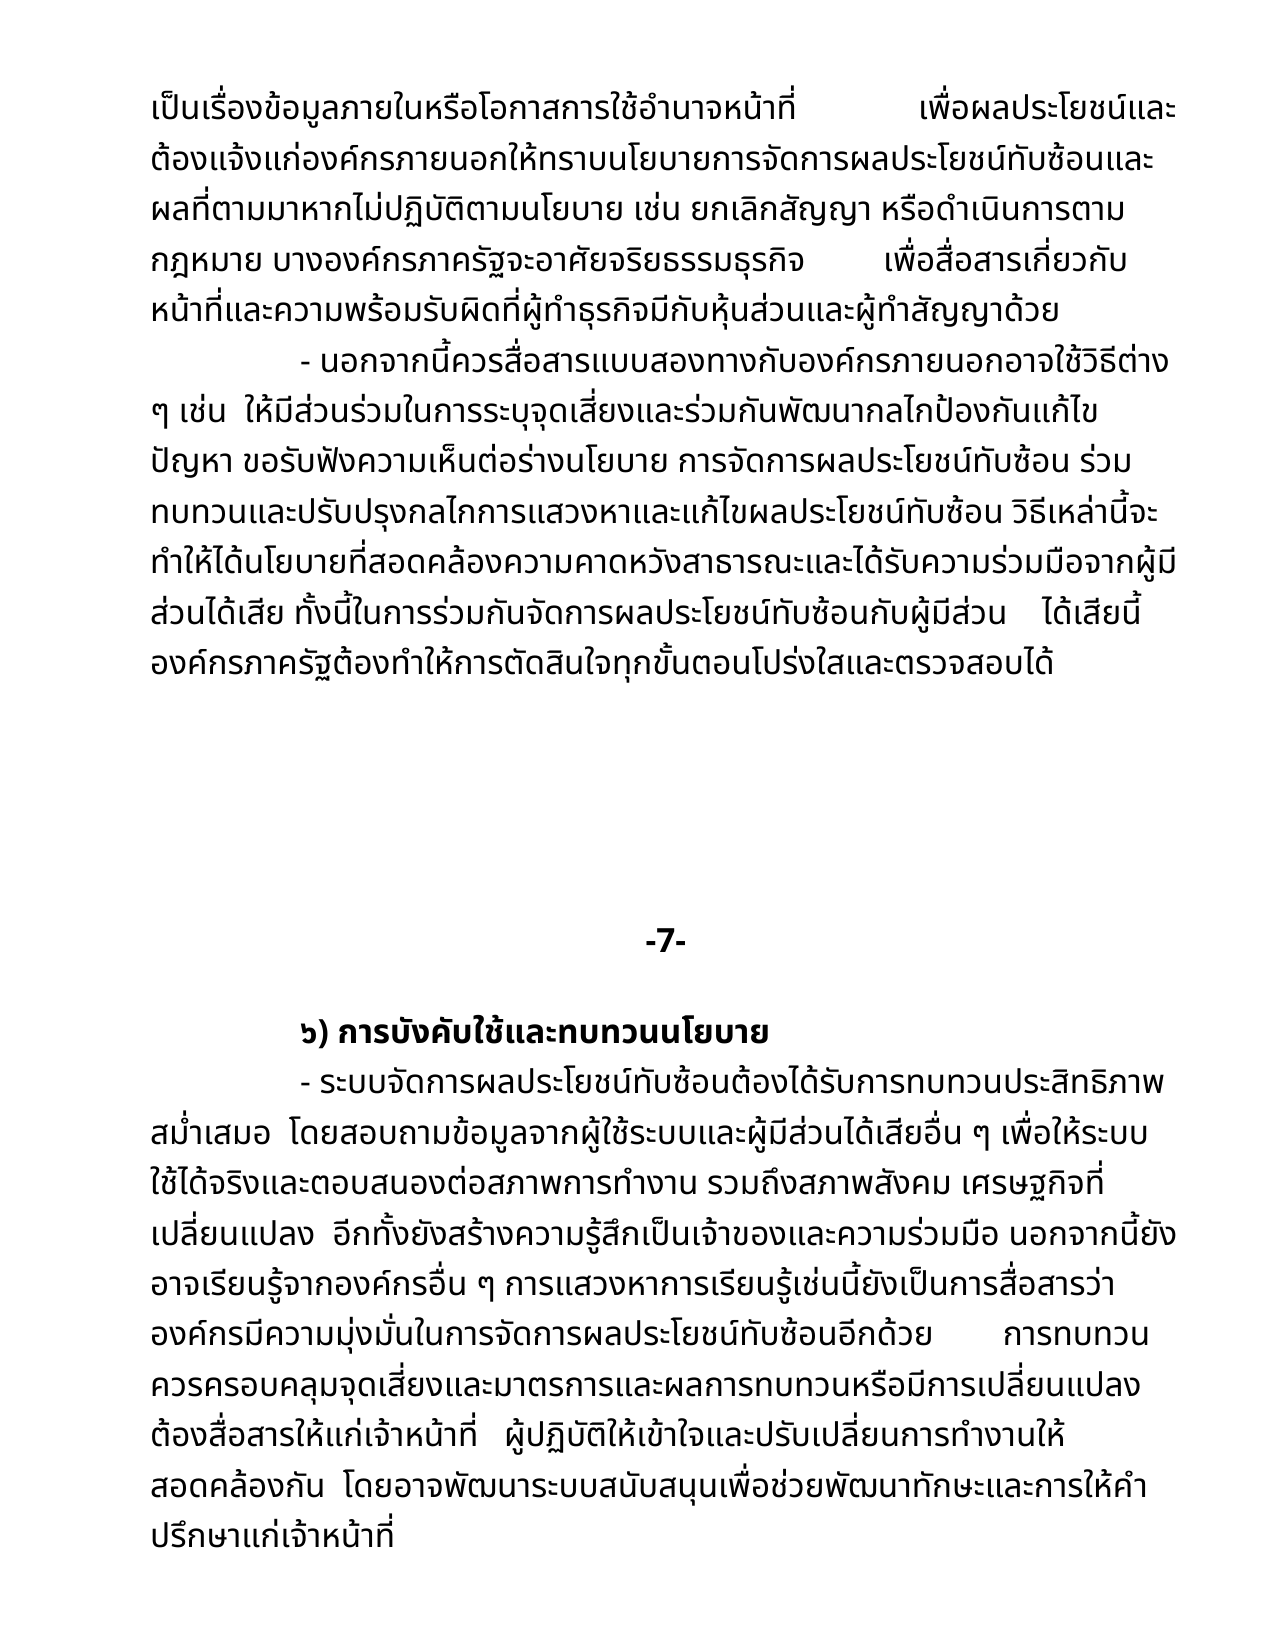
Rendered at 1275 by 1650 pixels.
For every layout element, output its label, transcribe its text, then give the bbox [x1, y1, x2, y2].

text -7- [150, 917, 1181, 962]
text ๖) การบังคับใช้และทบทวนนโยบาย [150, 1007, 1181, 1058]
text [150, 84, 1181, 336]
text - ระบบจัดการผลประโยชน์ทับซ้อนต้องได้รับการทบทวนประสิทธิภาพสม่ำเสมอ โดยสอบถามข้อมูลจากผู้ใช้ระบบและผู้มีส่วนได้เสียอื่น ๆ เพื่อให้ระบบใช้ได้จริงและตอบสนองต่อสภาพการทำงาน รวมถึงสภาพสังคม เศรษฐกิจที่เปลี่ยนแปลง อีกทั้งยังสร้างความรู้สึกเป็นเจ้าของและความร่วมมือ นอกจากนี้ยังอาจเรียนรู้จากองค์กรอื่น ๆ การแสวงหาการเรียนรู้เช่นนี้ยังเป็นการสื่อสารว่าองค์กรมีความมุ่งมั่นในการจัดการผลประโยชน์ทับซ้อนอีกด้วย การทบทวนควรครอบคลุมจุดเสี่ยงและมาตรการและผลการทบทวนหรือมีการเปลี่ยนแปลงต้องสื่อสารให้แก่เจ้าหน้าที่ ผู้ปฏิบัติให้เข้าใจและปรับเปลี่ยนการทำงานให้สอดคล้องกัน โดยอาจพัฒนาระบบสนับสนุนเพื่อช่วยพัฒนาทักษะและการให้คำปรึกษาแก่เจ้าหน้าที่ [150, 1058, 1181, 1562]
text - นอกจากนี้ควรสื่อสารแบบสองทางกับองค์กรภายนอกอาจใช้วิธีต่าง ๆ เช่น ให้มีส่วนร่วมในการระบุจุดเสี่ยงและร่วมกันพัฒนากลไกป้องกันแก้ไขปัญหา ขอรับฟังความเห็นต่อร่างนโยบาย การจัดการผลประโยชน์ทับซ้อน ร่วมทบทวนและปรับปรุงกลไกการแสวงหาและแก้ไขผลประโยชน์ทับซ้อน วิธีเหล่านี้จะทำให้ได้นโยบายที่สอดคล้องความคาดหวังสาธารณะและได้รับความร่วมมือจากผู้มีส่วนได้เสีย ทั้งนี้ในการร่วมกันจัดการผลประโยชน์ทับซ้อนกับผู้มีส่วน ได้เสียนี้องค์กรภาครัฐต้องทำให้การตัดสินใจทุกขั้นตอนโปร่งใสและตรวจสอบได้ [150, 336, 1181, 689]
